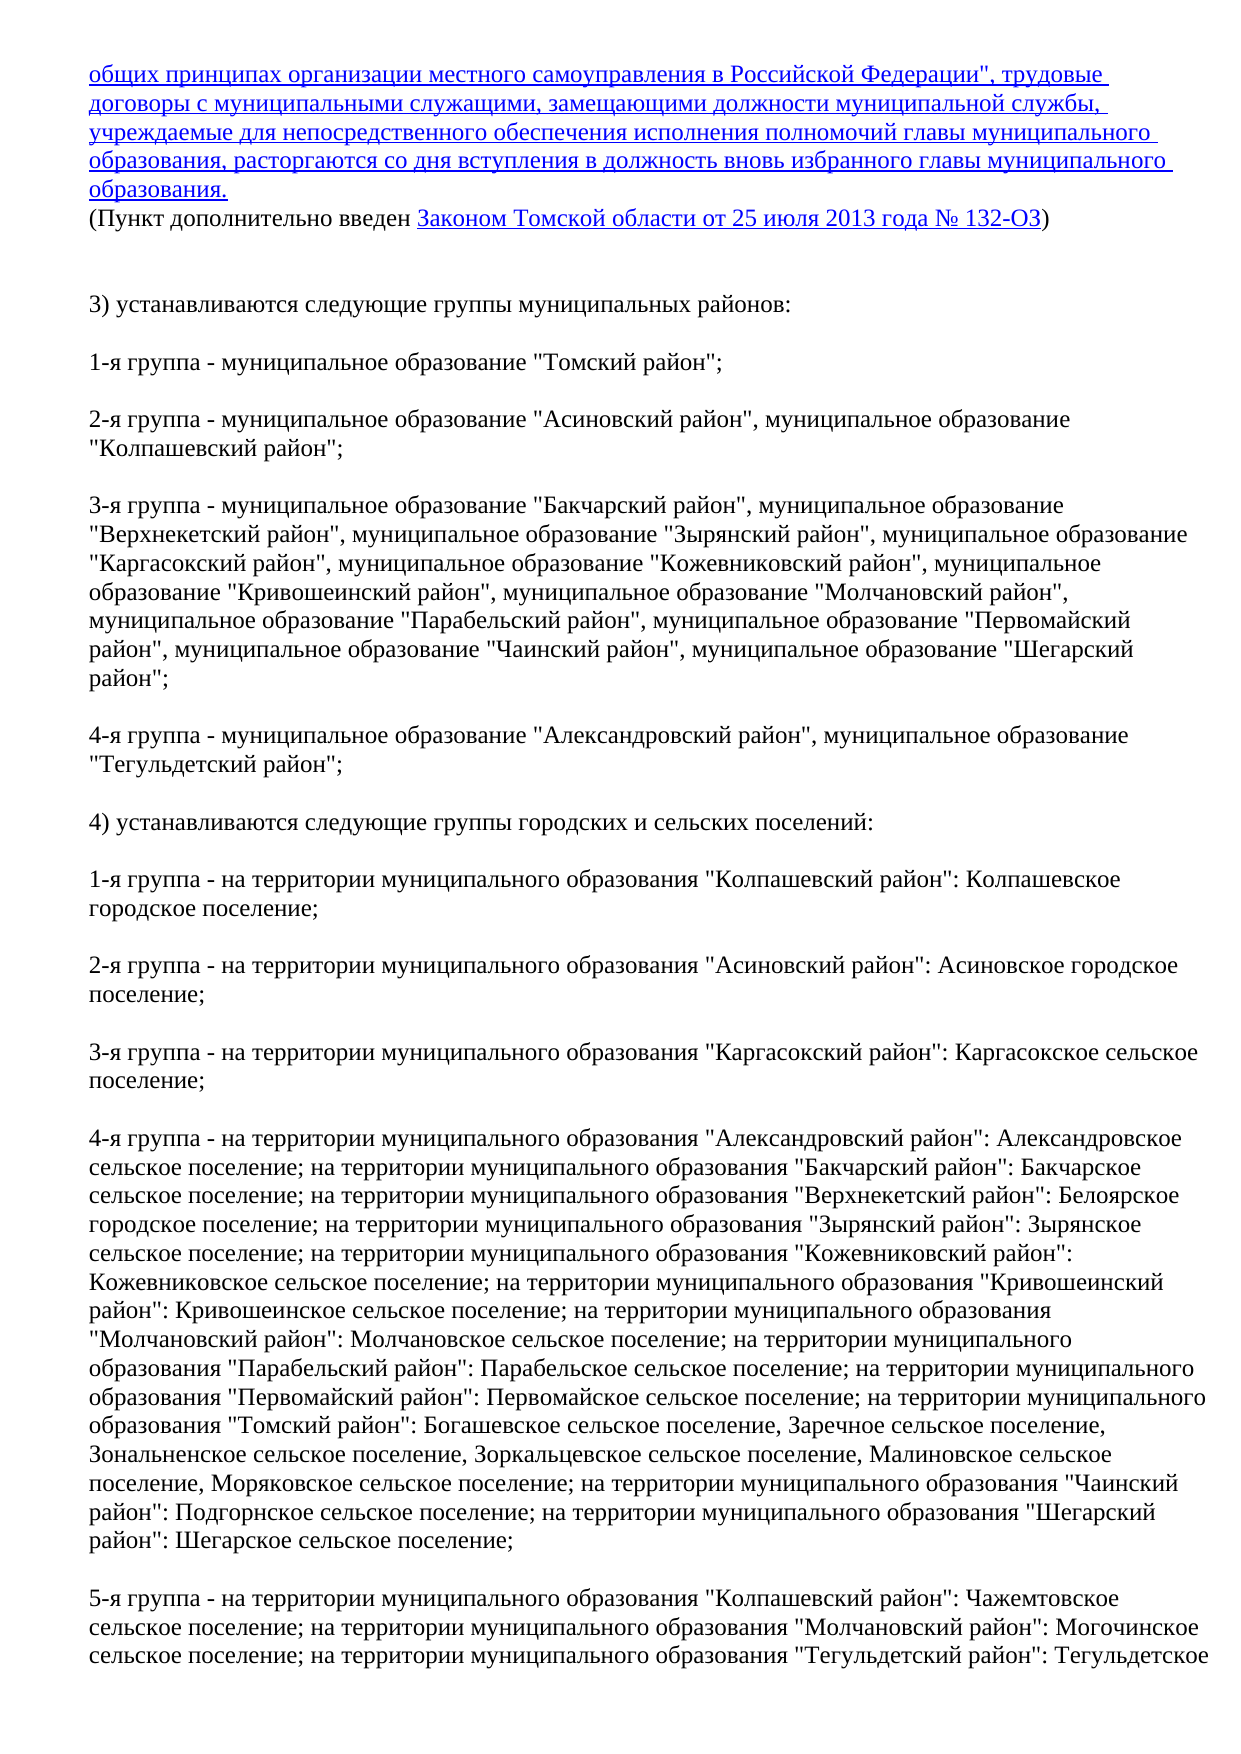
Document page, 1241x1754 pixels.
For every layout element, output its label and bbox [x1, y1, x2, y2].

text [89, 59, 1211, 1669]
